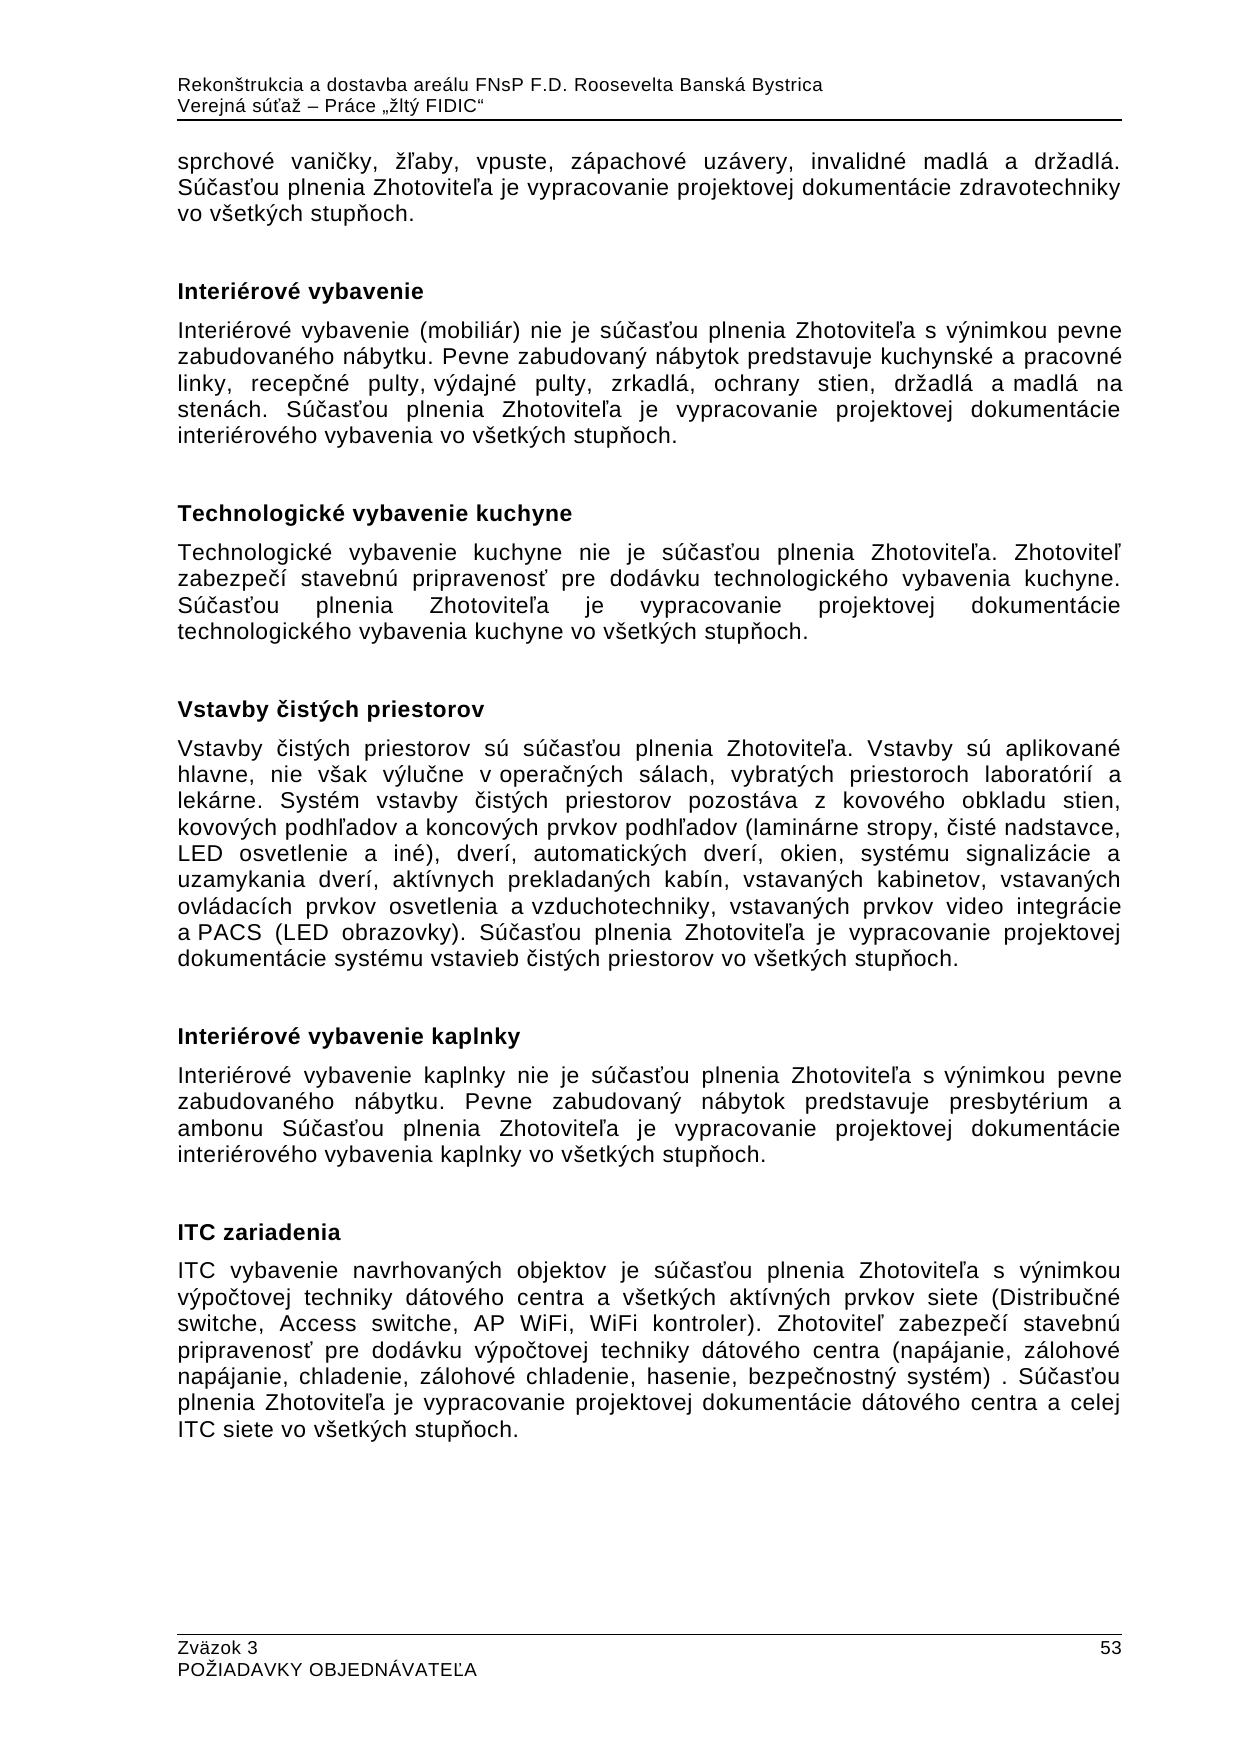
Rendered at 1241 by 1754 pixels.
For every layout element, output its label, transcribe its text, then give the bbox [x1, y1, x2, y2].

text Interiérové vybavenie (mobiliár) nie je súčasťou plnenia Zhotoviteľa s výnimkou pevne zabudovaného nábytku. Pevne zabudovaný nábytok predstavuje kuchynské a pracovné linky, recepčné pulty, výdajné pulty, zrkadlá, ochrany stien, držadlá a madlá na stenách. Súčasťou plnenia Zhotoviteľa je vypracovanie projektovej dokumentácie interiérového vybavenia vo všetkých stupňoch. [177, 317, 1122, 449]
text Technologické vybavenie kuchyne [177, 500, 1122, 526]
text Interiérové vybavenie [177, 278, 1122, 304]
text Interiérové vybavenie kaplnky [177, 1023, 1122, 1049]
text ITC vybavenie navrhovaných objektov je súčasťou plnenia Zhotoviteľa s výnimkou výpočtovej techniky dátového centra a všetkých aktívných prvkov siete (Distribučné switche, Access switche, AP WiFi, WiFi kontroler). Zhotoviteľ zabezpečí stavebnú pripravenosť pre dodávku výpočtovej techniky dátového centra (napájanie, zálohové napájanie, chladenie, zálohové chladenie, hasenie, bezpečnostný systém) . Súčasťou plnenia Zhotoviteľa je vypracovanie projektovej dokumentácie dátového centra a celej ITC siete vo všetkých stupňoch. [177, 1257, 1122, 1442]
text Vstavby čistých priestorov [177, 696, 1122, 722]
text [177, 148, 1122, 227]
text Vstavby čistých priestorov sú súčasťou plnenia Zhotoviteľa. Vstavby sú aplikované hlavne, nie však výlučne v operačných sálach, vybratých priestoroch laboratórií a lekárne. Systém vstavby čistých priestorov pozostáva z kovového obkladu stien, kovových podhľadov a koncových prvkov podhľadov (laminárne stropy, čisté nadstavce, LED osvetlenie a iné), dverí, automatických dverí, okien, systému signalizácie a uzamykania dverí, aktívnych prekladaných kabín, vstavaných kabinetov, vstavaných ovládacích prvkov osvetlenia a vzduchotechniky, vstavaných prvkov video integrácie a PACS (LED obrazovky). Súčasťou plnenia Zhotoviteľa je vypracovanie projektovej dokumentácie systému vstavieb čistých priestorov vo všetkých stupňoch. [177, 734, 1122, 972]
text Interiérové vybavenie kaplnky nie je súčasťou plnenia Zhotoviteľa s výnimkou pevne zabudovaného nábytku. Pevne zabudovaný nábytok predstavuje presbytérium a ambonu Súčasťou plnenia Zhotoviteľa je vypracovanie projektovej dokumentácie interiérového vybavenia kaplnky vo všetkých stupňoch. [177, 1062, 1122, 1167]
text ITC zariadenia [177, 1219, 1122, 1245]
text Technologické vybavenie kuchyne nie je súčasťou plnenia Zhotoviteľa. Zhotoviteľ zabezpečí stavebnú pripravenosť pre dodávku technologického vybavenia kuchyne. Súčasťou plnenia Zhotoviteľa je vypracovanie projektovej dokumentácie technologického vybavenia kuchyne vo všetkých stupňoch. [177, 539, 1122, 644]
